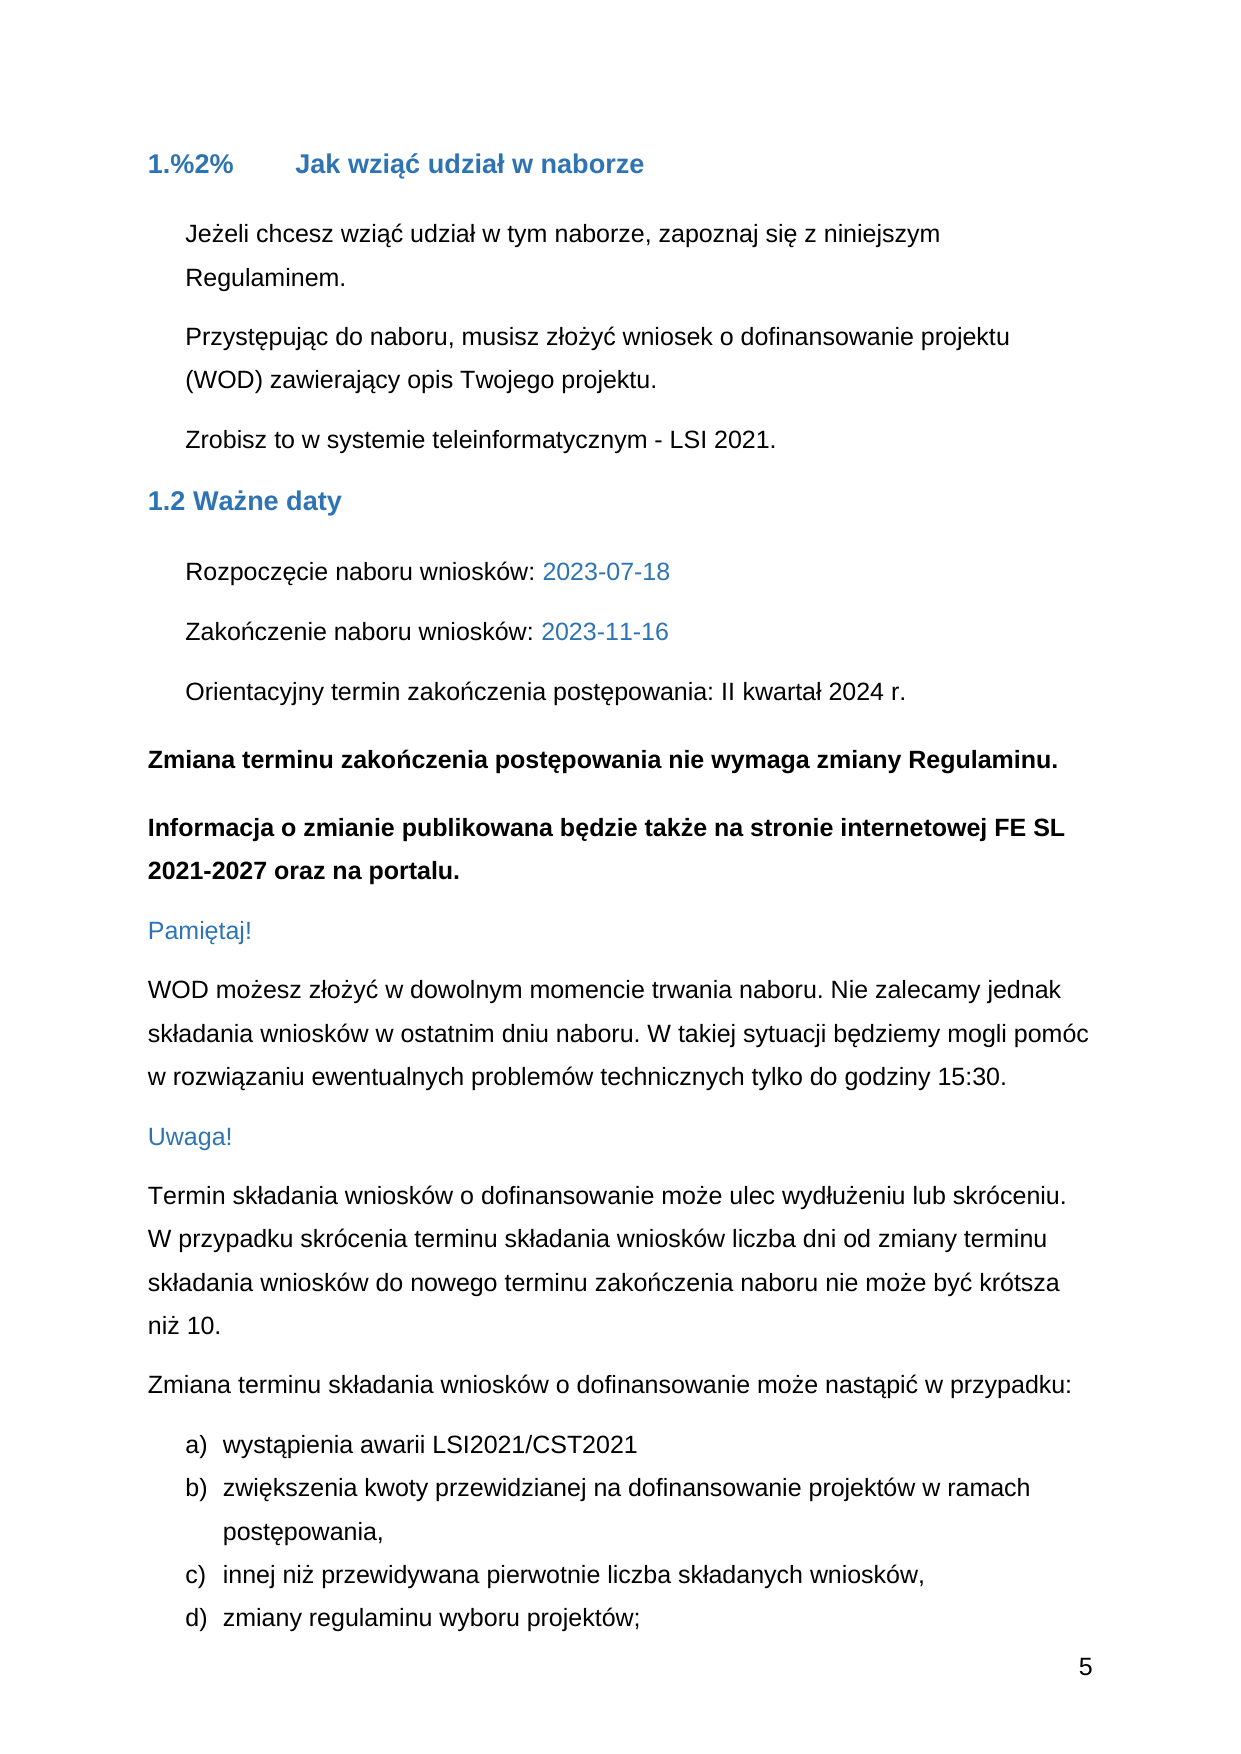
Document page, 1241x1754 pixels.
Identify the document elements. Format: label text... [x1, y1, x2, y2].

text Jeżeli chcesz wziąć udział w tym naborze, zapoznaj się z niniejszym Regulaminem. [185, 219, 1093, 291]
text Przystępując do naboru, musisz złożyć wniosek o dofinansowanie projektu (WOD) zawierający opis Twojego projektu. [185, 322, 1093, 394]
list zwiększenia kwoty przewidzianej na dofinansowanie projektów w ramach postępowania, [185, 1473, 1093, 1545]
text Zmiana terminu zakończenia postępowania nie wymaga zmiany Regulaminu. [148, 745, 1093, 773]
list wystąpienia awarii LSI2021/CST2021 [185, 1430, 1093, 1459]
text Rozpoczęcie naboru wniosków: 2023-07-18 [185, 557, 1093, 586]
text Orientacyjny termin zakończenia postępowania: II kwartał 2024 r. [185, 677, 1093, 705]
text WOD możesz złożyć w dowolnym momencie trwania naboru. Nie zalecamy jednak składania wniosków w ostatnim dniu naboru. W takiej sytuacji będziemy mogli pomóc w rozwiązaniu ewentualnych problemów technicznych tylko do godziny 15:30. [148, 976, 1093, 1091]
subtitle Jak wziąć udział w naborze [148, 148, 1093, 179]
text Zakończenie naboru wniosków: 2023-11-16 [185, 617, 1093, 646]
text Termin składania wniosków o dofinansowanie może ulec wydłużeniu lub skróceniu. W przypadku skrócenia terminu składania wniosków liczba dni od zmiany terminu składania wniosków do nowego terminu zakończenia naboru nie może być krótsza niż 10. [148, 1181, 1093, 1339]
text Zrobisz to w systemie teleinformatycznym - LSI 2021. [185, 425, 1093, 454]
text Informacja o zmianie publikowana będzie także na stronie internetowej FE SL 2021-2027 oraz na portalu. [148, 813, 1093, 885]
subtitle 1.2 Ważne daty [148, 485, 1093, 516]
list innej niż przewidywana pierwotnie liczba składanych wniosków, [185, 1560, 1093, 1588]
text Pamiętaj! [148, 916, 1093, 944]
text Uwaga! [148, 1122, 1093, 1150]
list zmiany regulaminu wyboru projektów; [185, 1603, 1093, 1632]
text Zmiana terminu składania wniosków o dofinansowanie może nastąpić w przypadku: [148, 1371, 1093, 1399]
